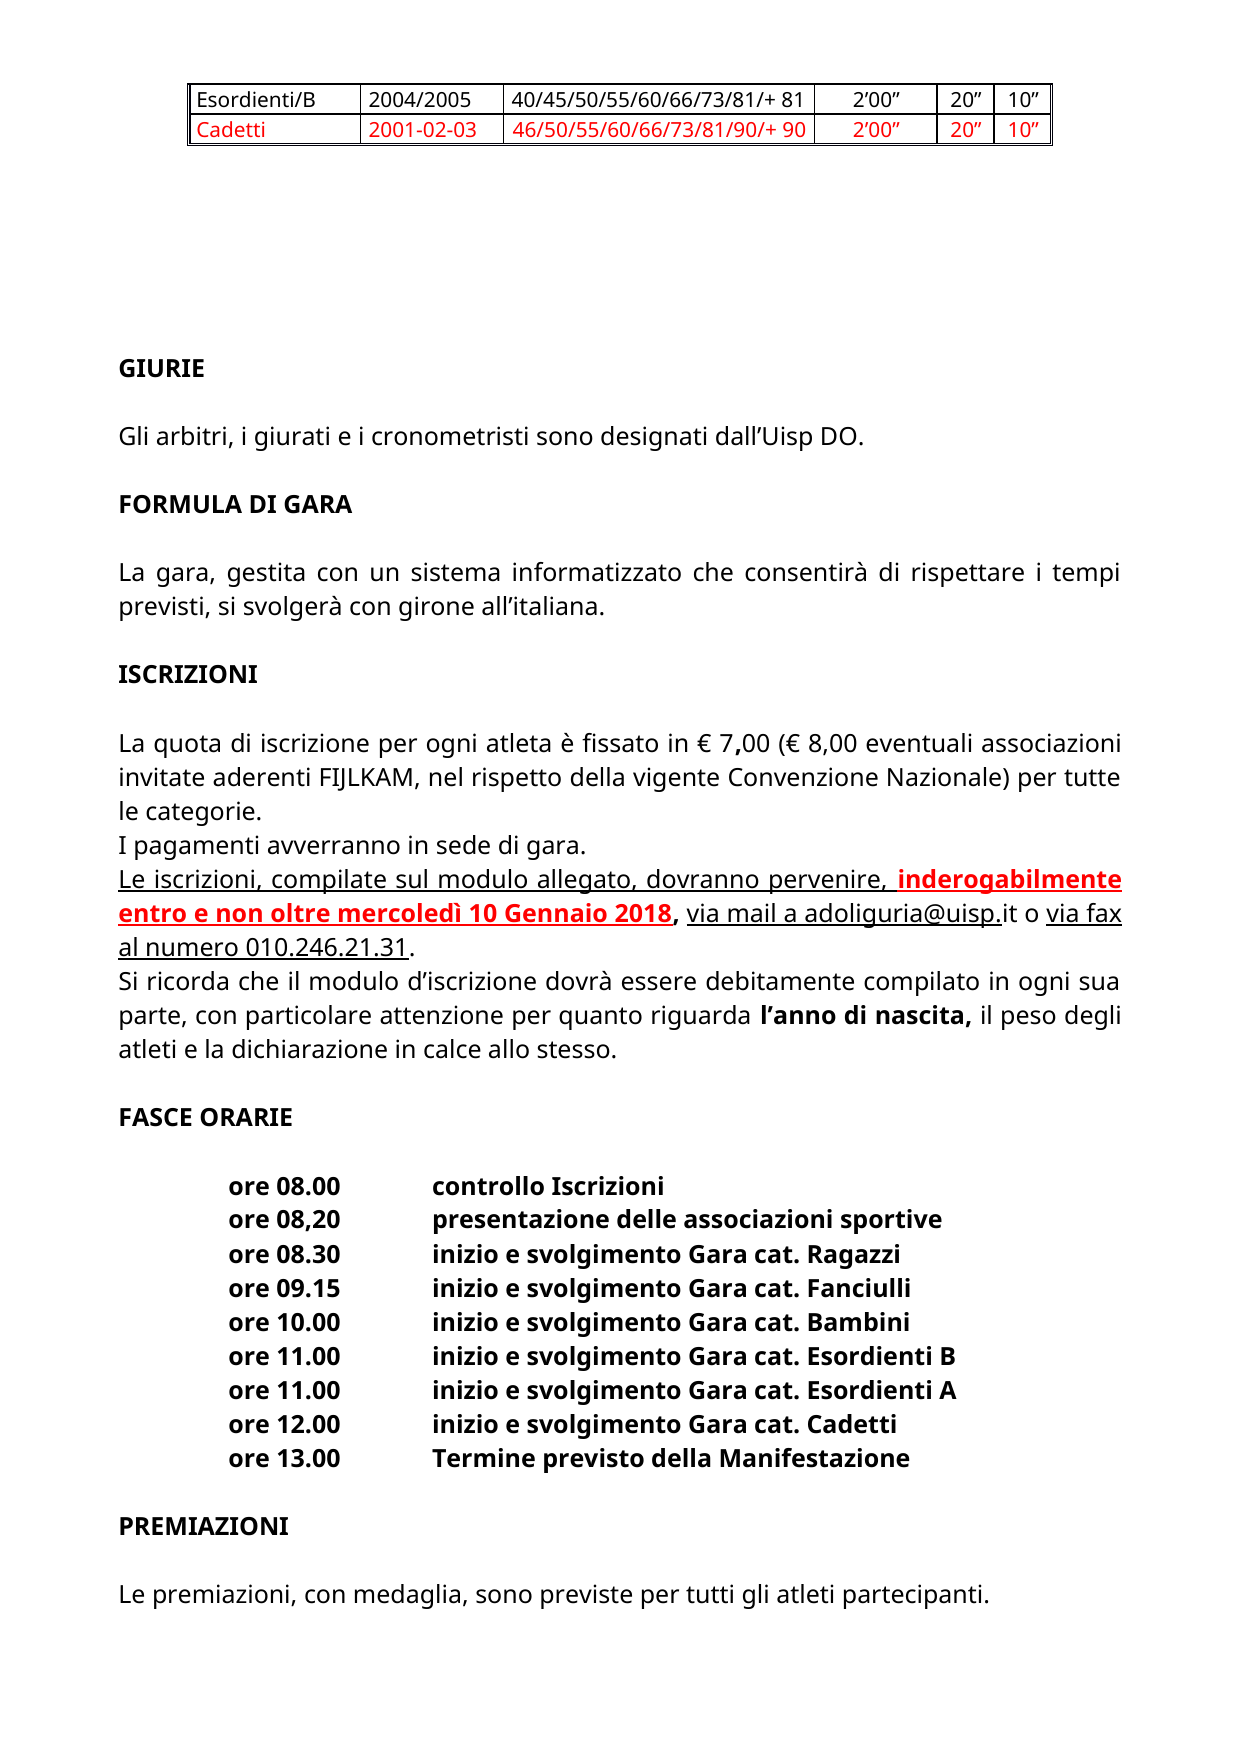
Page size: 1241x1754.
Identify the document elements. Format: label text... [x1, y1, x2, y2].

text Gli arbitri, i giurati e i cronometristi sono designati dall’Uisp DO. [118, 419, 1122, 453]
text La quota di iscrizione per ogni atleta è fissato in € 7,00 (€ 8,00 eventuali associazioni invitate aderenti FIJLKAM, nel rispetto della vigente Convenzione Nazionale) per tutte le categorie. [118, 725, 1122, 827]
text FASCE ORARIE [118, 1100, 1122, 1134]
table_cell 10” [995, 85, 1050, 113]
text La gara, gestita con un sistema informatizzato che consentirà di rispettare i tempi previsti, si svolgerà con girone all’italiana. [118, 555, 1122, 623]
table_cell 46/50/55/60/66/73/81/90/+ 90 [504, 115, 814, 143]
table_cell 2001-02-03 [361, 115, 503, 143]
text Le premiazioni, con medaglia, sono previste per tutti gli atleti partecipanti. [118, 1577, 1122, 1611]
table_cell 20” [938, 115, 993, 143]
text GIURIE [118, 351, 1122, 385]
table_cell 2’00” [815, 115, 936, 143]
table_cell inizio e svolgimento Gara cat. Fanciulli [421, 1270, 1023, 1304]
table_cell ore 08.30 [217, 1236, 421, 1270]
table_header ore 08.00 [217, 1168, 421, 1202]
table_cell Cadetti [191, 115, 360, 143]
table_cell Termine previsto della Manifestazione [421, 1441, 1023, 1475]
table_cell inizio e svolgimento Gara cat. Bambini [421, 1304, 1023, 1338]
text PREMIAZIONI [118, 1509, 1122, 1543]
table_cell inizio e svolgimento Gara cat. Ragazzi [421, 1236, 1023, 1270]
table_cell ore 08,20 [217, 1202, 421, 1236]
text Si ricorda che il modulo d’iscrizione dovrà essere debitamente compilato in ogni sua parte, con particolare attenzione per quanto riguarda l’anno di nascita, il peso degli atleti e la dichiarazione in calce allo stesso. [118, 964, 1122, 1066]
table_cell 2’00” [815, 85, 936, 113]
table_cell 40/45/50/55/60/66/73/81/+ 81 [504, 85, 814, 113]
table_cell 10” [995, 115, 1050, 143]
table_cell Esordienti/B [191, 85, 360, 113]
text I pagamenti avverranno in sede di gara. [118, 827, 1122, 862]
table_cell inizio e svolgimento Gara cat. Esordienti B inizio e svolgimento Gara cat. Esordienti A inizio e svolgimento Gara cat. Cadetti [421, 1339, 1023, 1441]
table_cell 2004/2005 [361, 85, 503, 113]
text Le iscrizioni, compilate sul modulo allegato, dovranno pervenire, inderogabilmente entro e non oltre mercoledì 10 Gennaio 2018, via mail a adoliguria@uisp.it o via fax al numero 010.246.21.31. [118, 892, 1122, 964]
table_cell ore 13.00 [217, 1441, 421, 1475]
text Le iscrizioni, compilate sul modulo allegato, dovranno pervenire, inderogabilmente entro e non oltre mercoledì 10 Gennaio 2018, via mail a adoliguria@uisp.it o via fax al numero 010.246.21.31. [118, 862, 1122, 890]
table_cell presentazione delle associazioni sportive [421, 1202, 1023, 1236]
table_cell 20” [938, 85, 993, 113]
text FORMULA DI GARA [118, 487, 1122, 521]
table_header controllo Iscrizioni [421, 1168, 1023, 1202]
table_cell ore 11.00 ore 11.00 ore 12.00 [217, 1339, 421, 1441]
text ISCRIZIONI [118, 657, 1122, 691]
table_cell ore 10.00 [217, 1304, 421, 1338]
table_cell ore 09.15 [217, 1270, 421, 1304]
